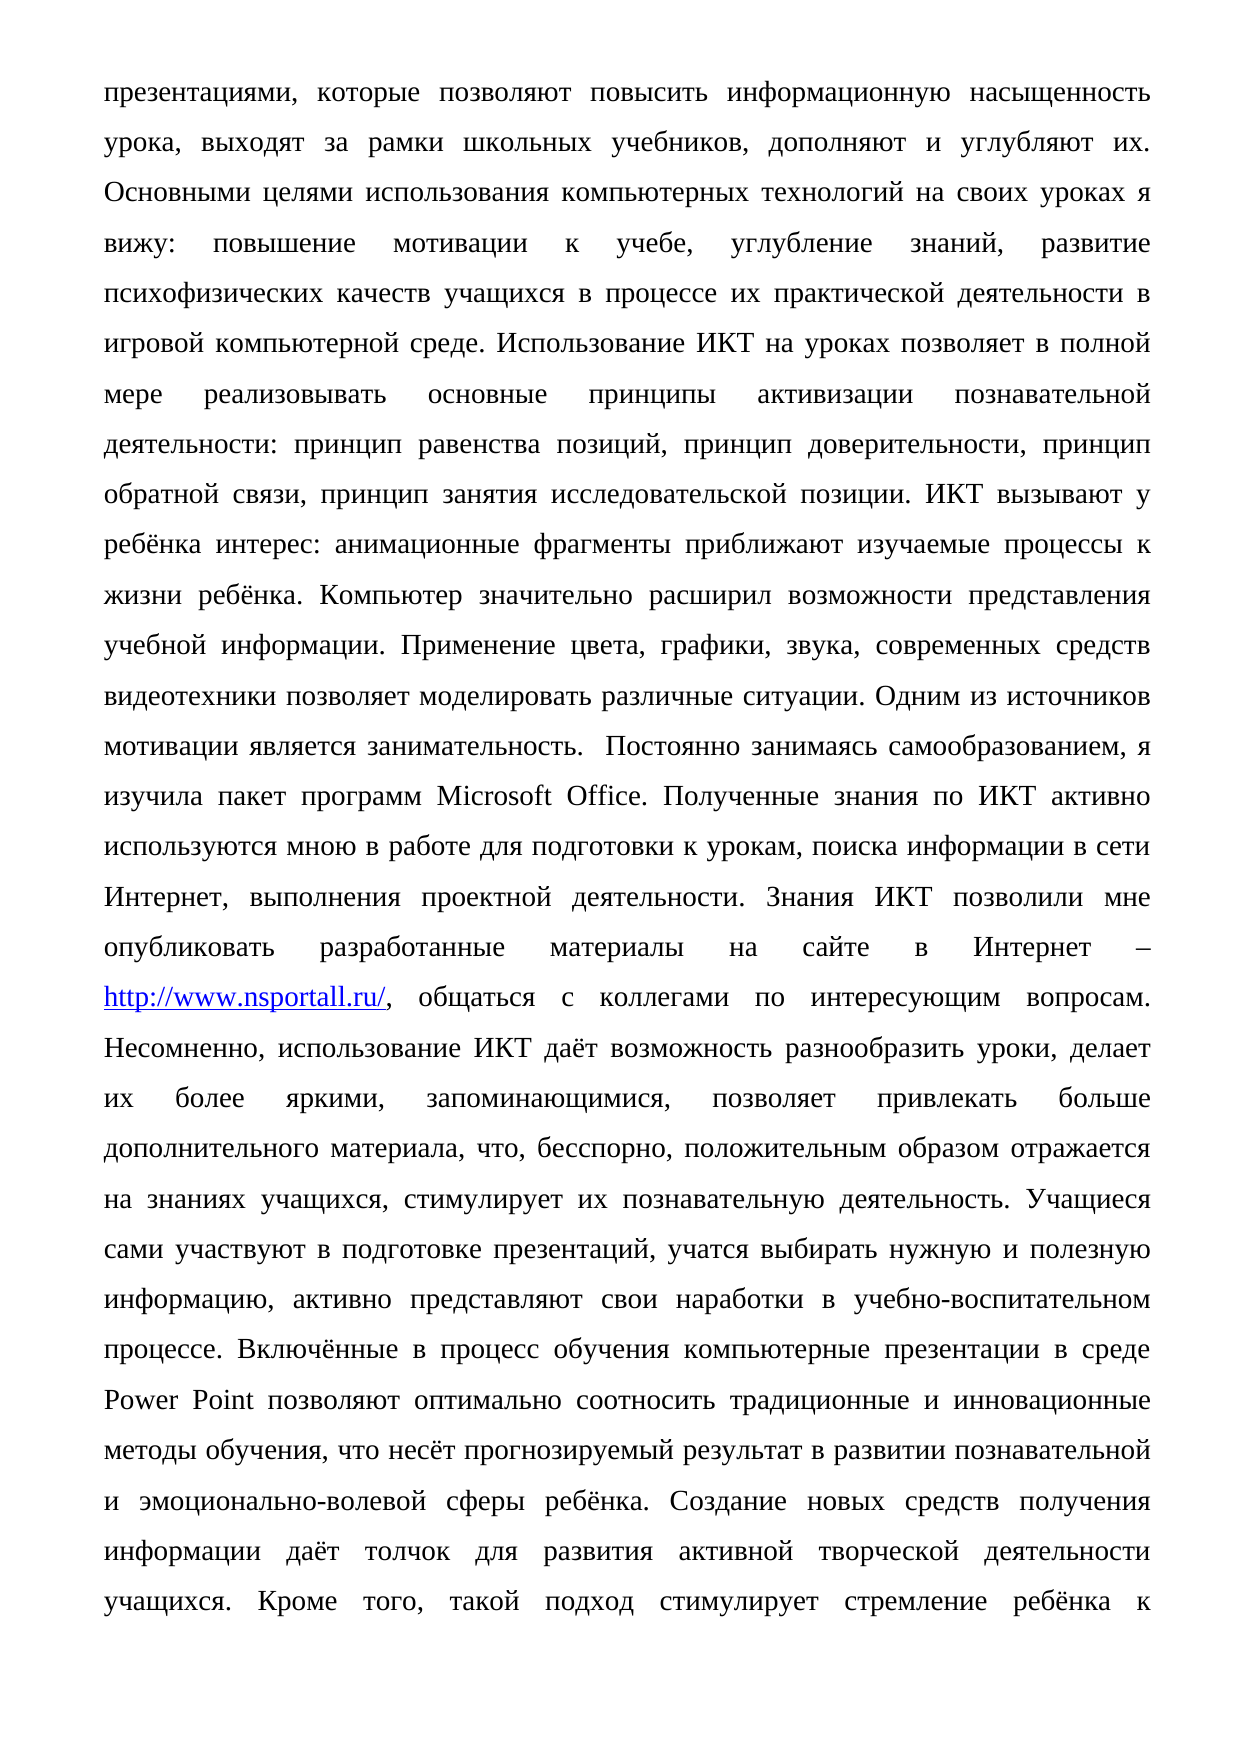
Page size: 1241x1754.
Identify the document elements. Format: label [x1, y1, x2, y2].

text [103, 74, 1152, 1617]
